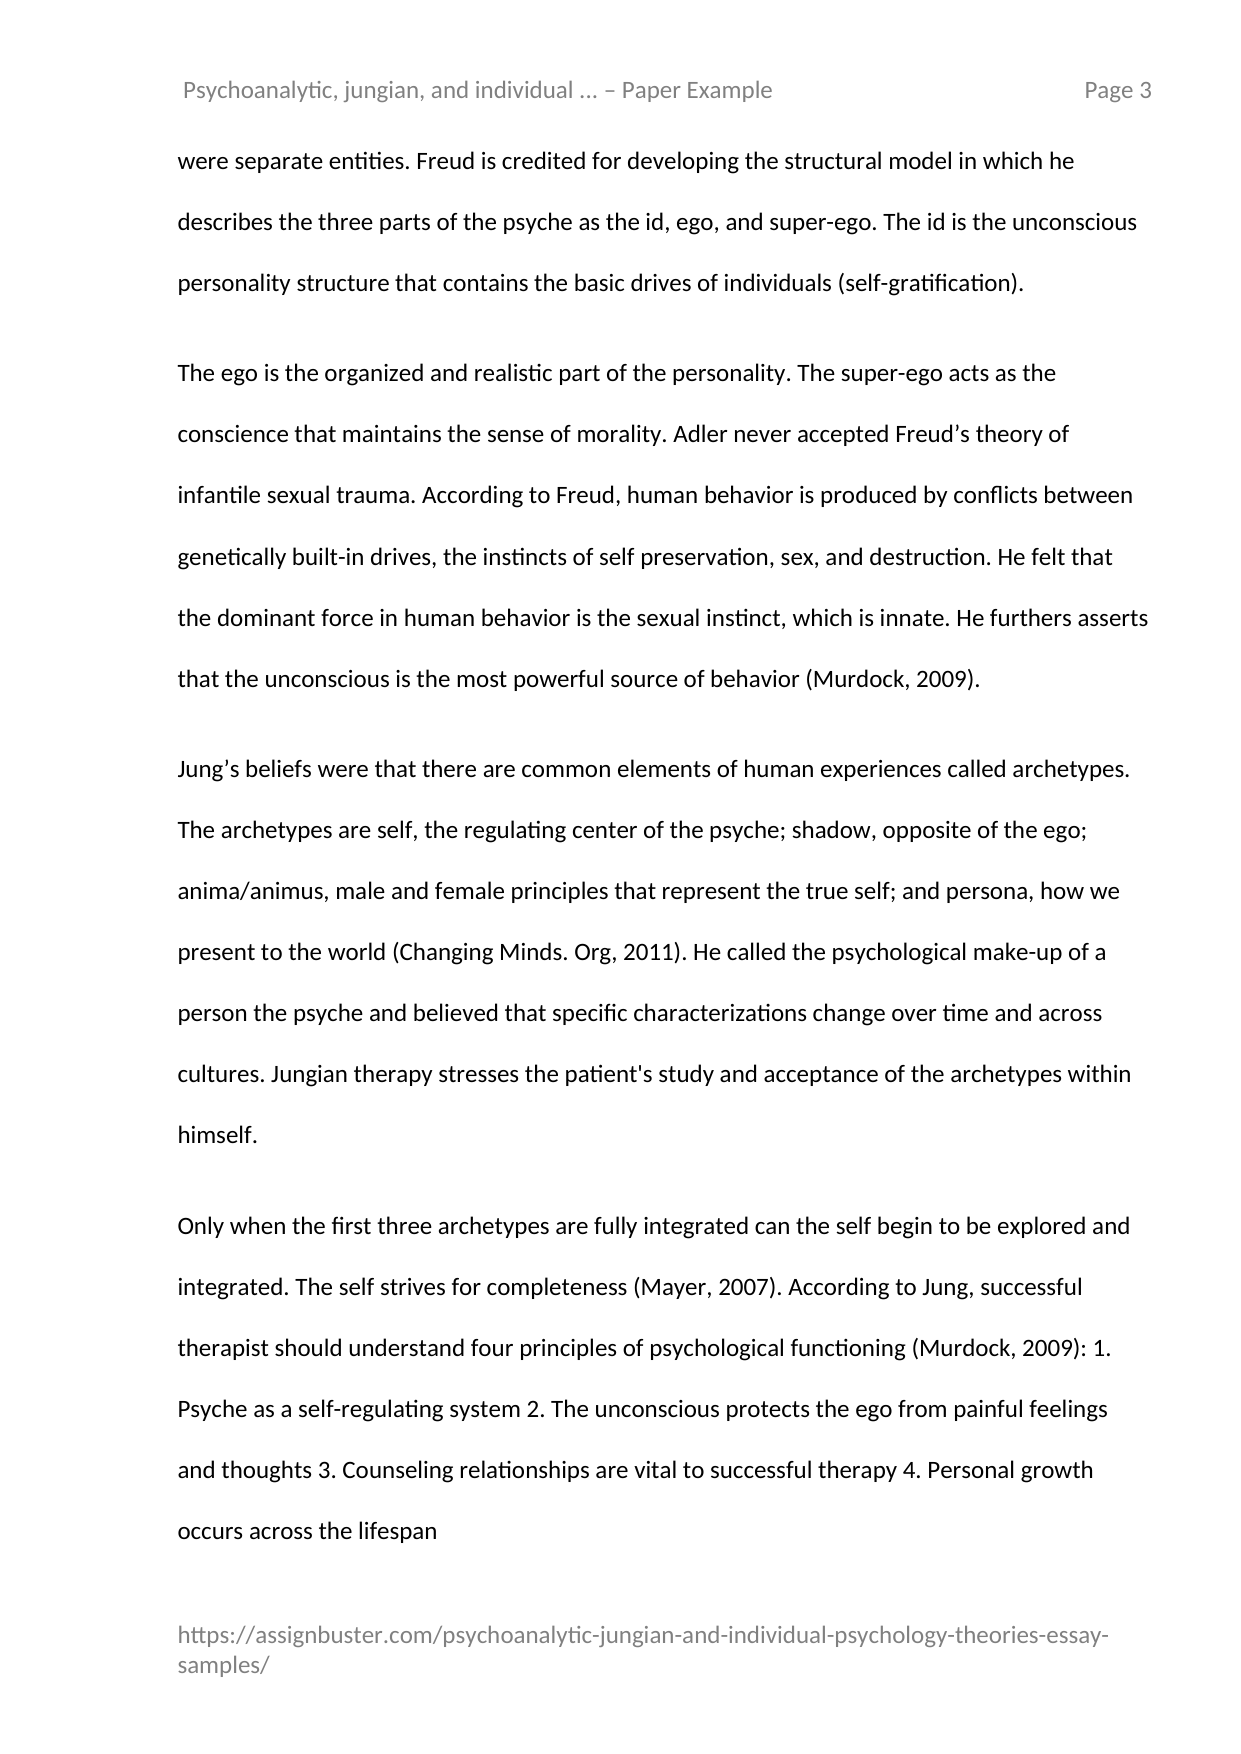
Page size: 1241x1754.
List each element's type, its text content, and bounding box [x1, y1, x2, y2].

text Jung’s beliefs were that there are common elements of human experiences called archetypes. The archetypes are self, the regulating center of the psyche; shadow, opposite of the ego; anima/animus, male and female principles that represent the true self; and persona, how we present to the world (Changing Minds. Org, 2011). He called the psychological make-up of a person the psyche and believed that specific characterizations change over time and across cultures. Jungian therapy stresses the patient's study and acceptance of the archetypes within himself. [177, 753, 1152, 1150]
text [177, 145, 1152, 298]
text The ego is the organized and realistic part of the personality. The super-ego acts as the conscience that maintains the sense of morality. Adler never accepted Freud’s theory of infantile sexual trauma. According to Freud, human behavior is produced by conflicts between genetically built-in drives, the instincts of self preservation, sex, and destruction. He felt that the dominant force in human behavior is the sexual instinct, which is innate. He furthers asserts that the unconscious is the most powerful source of behavior (Murdock, 2009). [177, 358, 1152, 693]
text Only when the first three archetypes are fully integrated can the self begin to be explored and integrated. The self strives for completeness (Mayer, 2007). According to Jung, successful therapist should understand four principles of psychological functioning (Murdock, 2009): 1. Psyche as a self-regulating system 2. The unconscious protects the ego from painful feelings and thoughts 3. Counseling relationships are vital to successful therapy 4. Personal growth occurs across the lifespan [177, 1210, 1152, 1546]
